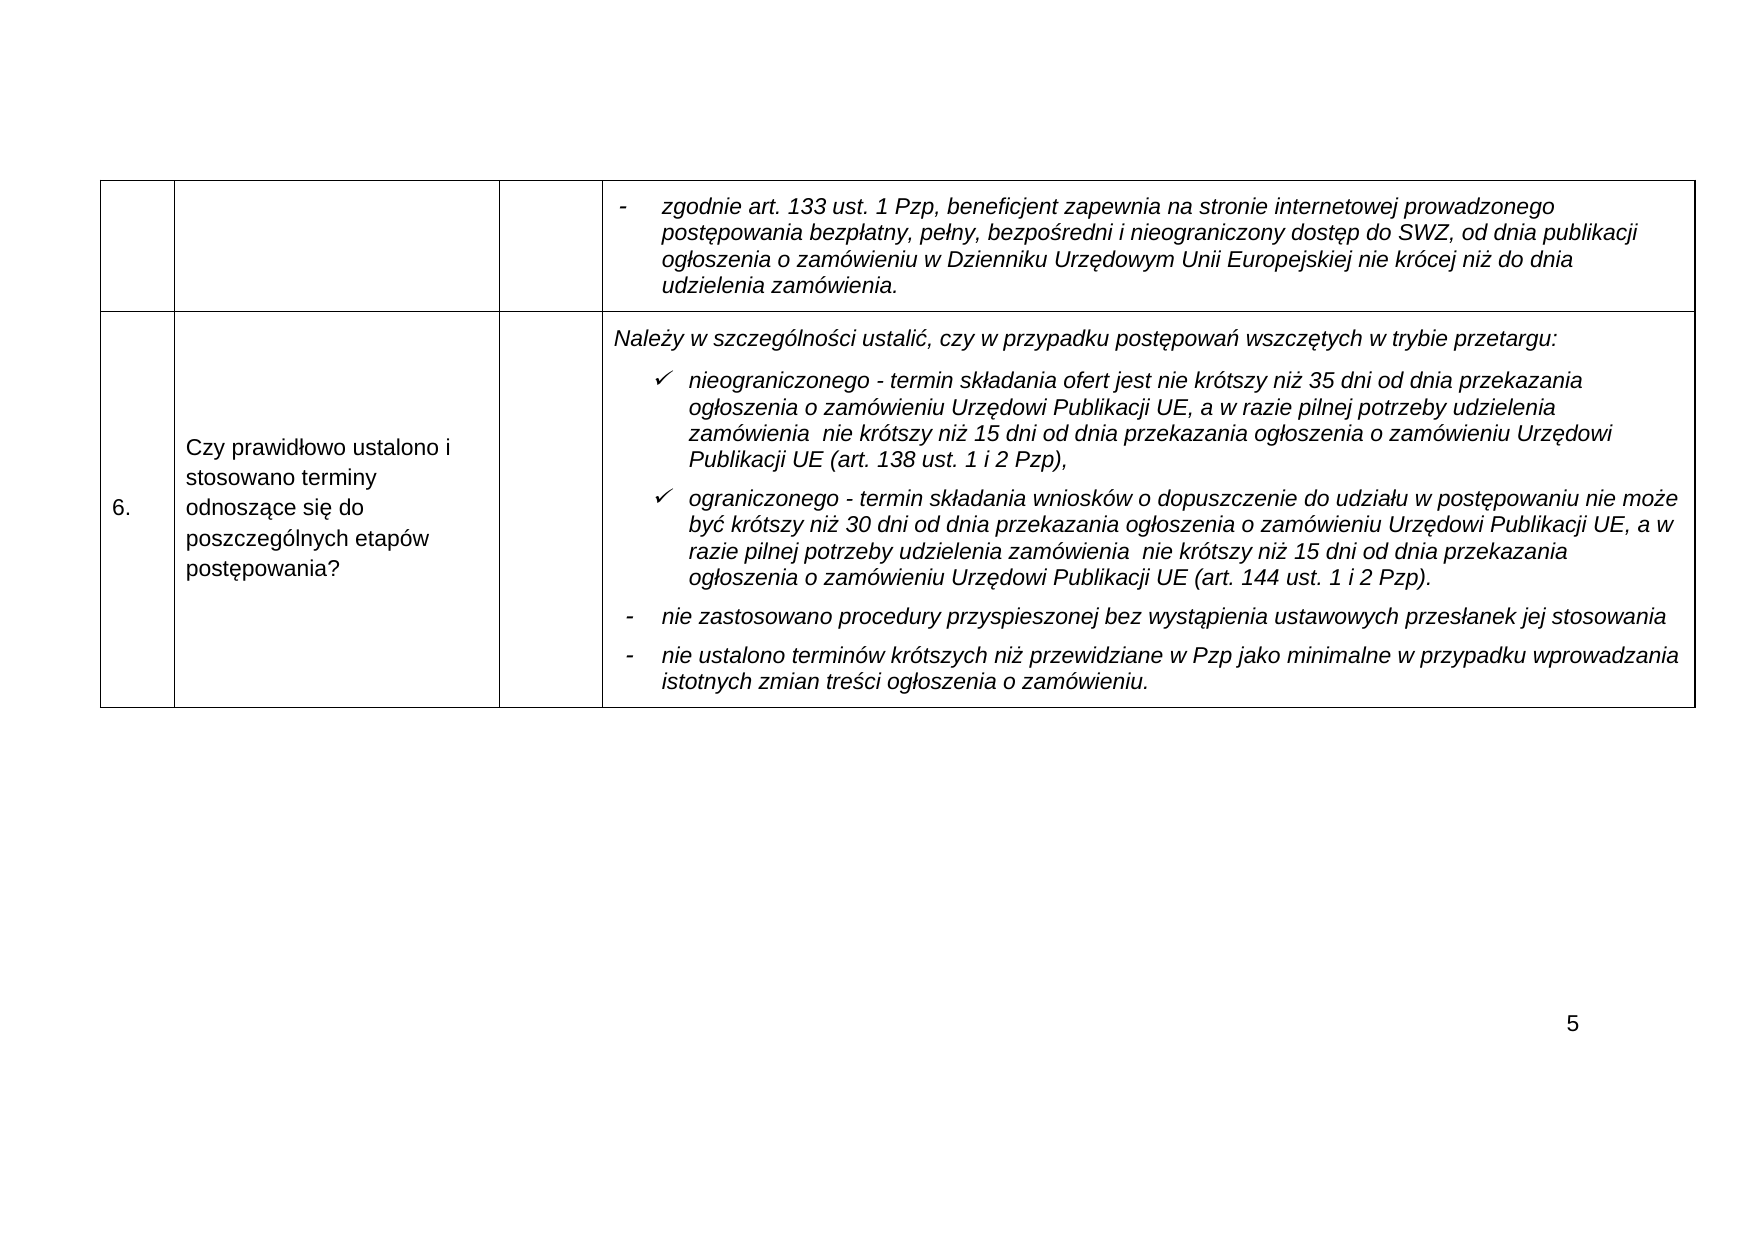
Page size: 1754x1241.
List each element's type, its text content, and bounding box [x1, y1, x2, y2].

table_cell 6. [101, 312, 174, 707]
table_cell 5. [101, 181, 174, 311]
table_cell [500, 312, 602, 707]
table_cell Czy prawidłowo ustalono i stosowano terminy odnoszące się do poszczególnych etapów postępowania? [175, 312, 499, 707]
table_cell [500, 181, 602, 311]
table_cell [603, 181, 1694, 311]
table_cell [175, 181, 499, 311]
table_cell Należy w szczególności ustalić, czy w przypadku postępowań wszczętych w trybie przetargu: nieograniczonego - termin składania ofert jest nie krótszy niż 35 dni od dnia przekazania ogłoszenia o zamówieniu Urzędowi Publikacji UE, a w razie pilnej potrzeby udzielenia zamówienia nie krótszy niż 15 dni od dnia przekazania ogłoszenia o zamówieniu Urzędowi Publikacji UE (art. 138 ust. 1 i 2 Pzp), ograniczonego - termin składania wniosków o dopuszczenie do udziału w postępowaniu nie może być krótszy niż 30 dni od dnia przekazania ogłoszenia o zamówieniu Urzędowi Publikacji UE, a w razie pilnej potrzeby udzielenia zamówienia nie krótszy niż 15 dni od dnia przekazania ogłoszenia o zamówieniu Urzędowi Publikacji UE (art. 144 ust. 1 i 2 Pzp). nie zastosowano procedury przyspieszonej bez wystąpienia ustawowych przesłanek jej stosowania nie ustalono terminów krótszych niż przewidziane w Pzp jako minimalne w przypadku wprowadzania istotnych zmian treści ogłoszenia o zamówieniu. [603, 312, 1694, 707]
